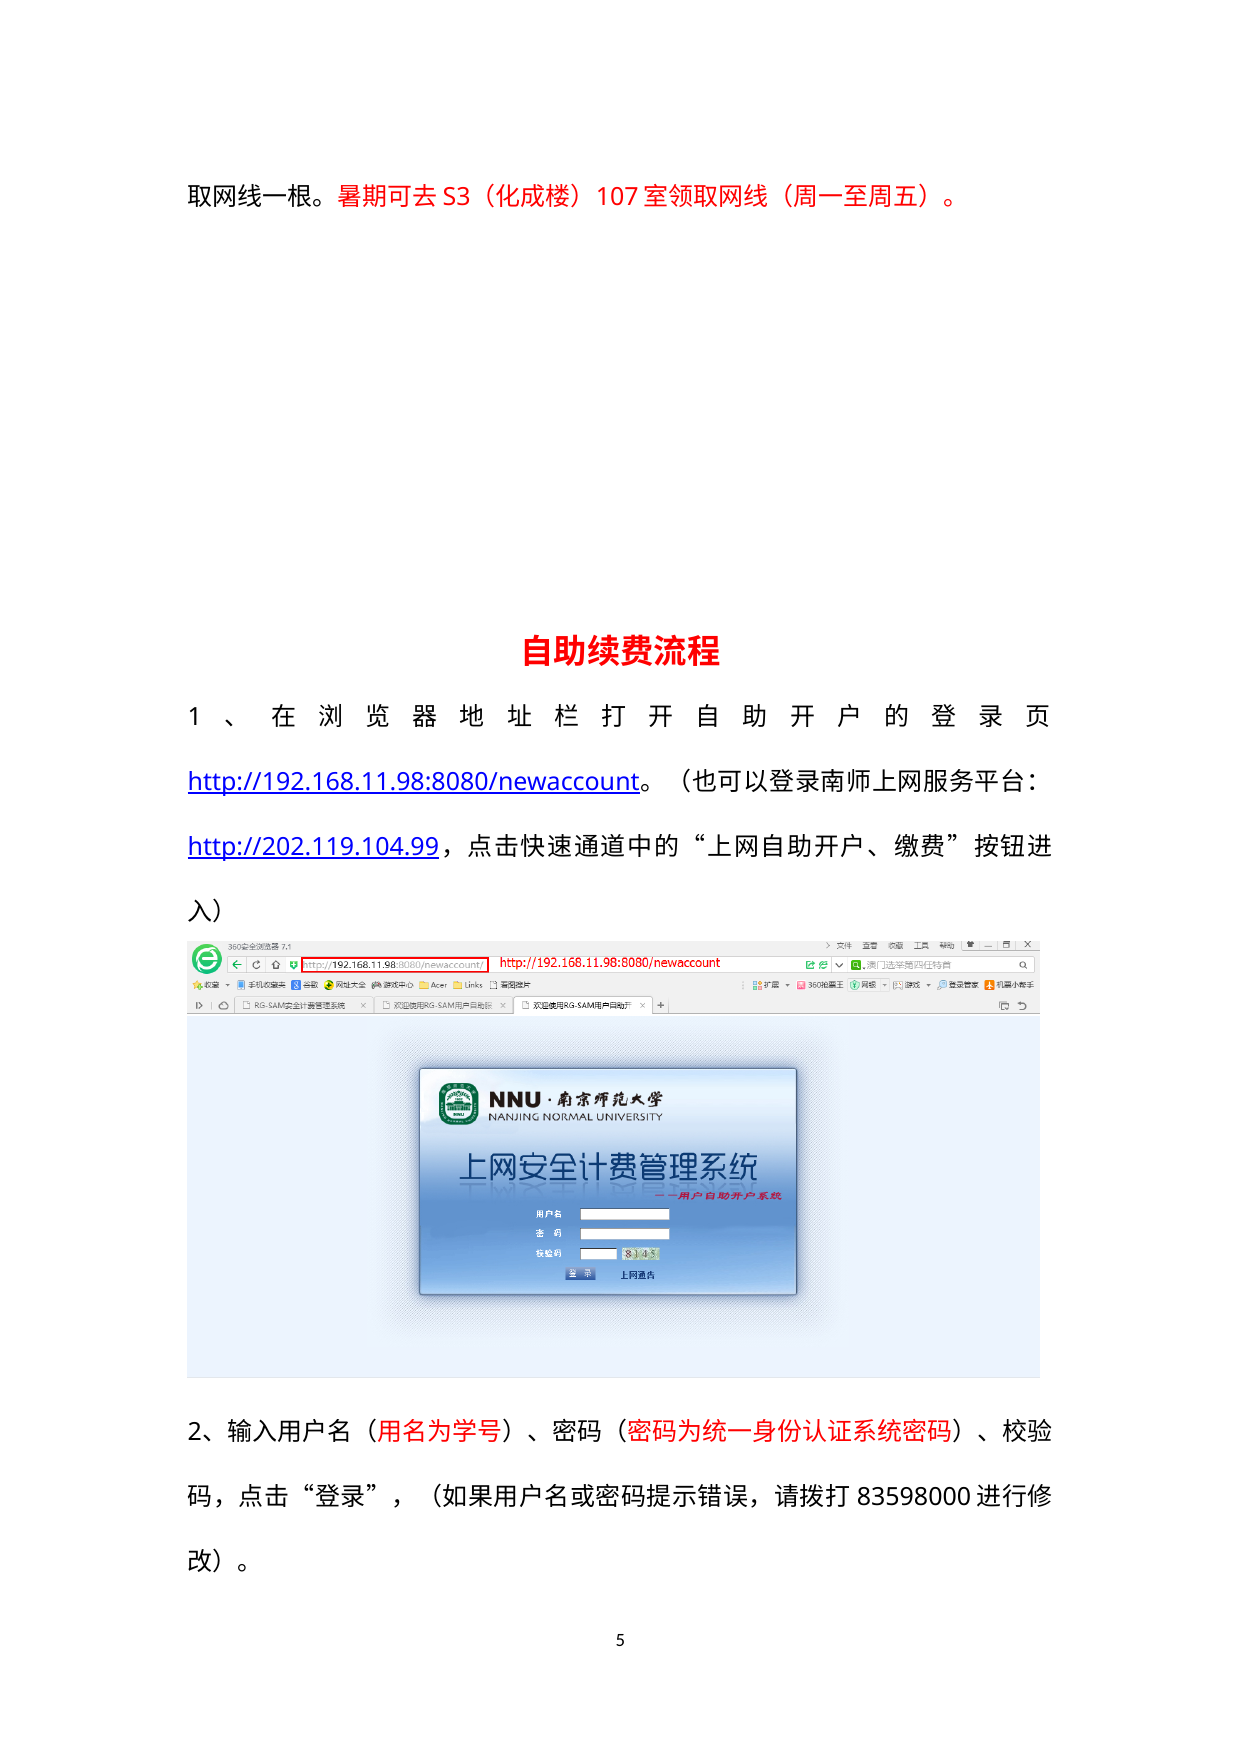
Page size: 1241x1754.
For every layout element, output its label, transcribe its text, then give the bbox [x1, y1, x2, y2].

text 2、输入用户名（用名为学号）、密码（密码为统一身份认证系统密码）、校验码，点击“登录”，（如果用户名或密码提示错误，请拨打83598000进行修改）。 [187, 1397, 1053, 1592]
text 1、在浏览器地址栏打开自助开户的登录页 http://192.168.11.98:8080/newaccount。（也可以登录南师上网服务平台：http://202.119.104.99，点击快速通道中的“上网自助开户、缴费”按钮进入） [187, 682, 1053, 942]
picture [187, 941, 1040, 1378]
text 自助续费流程 [187, 617, 1053, 682]
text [187, 162, 1053, 227]
